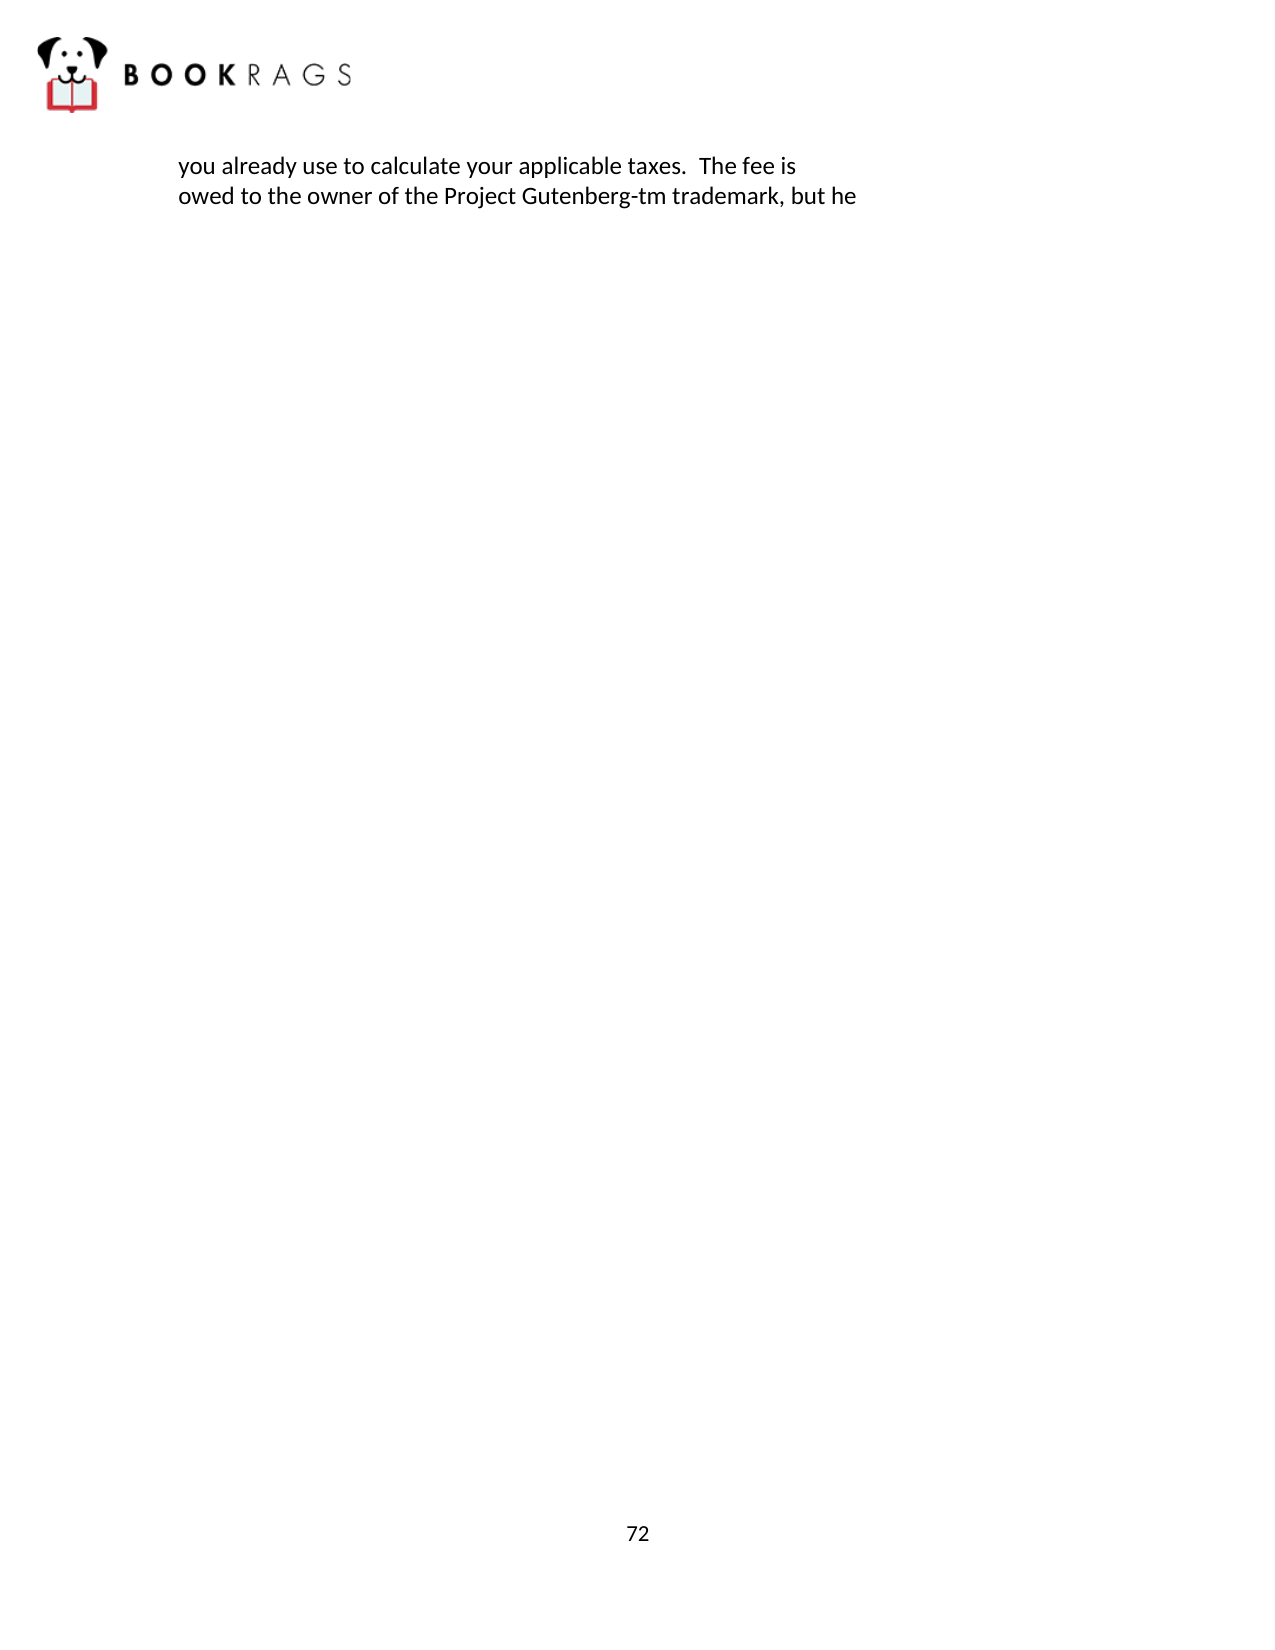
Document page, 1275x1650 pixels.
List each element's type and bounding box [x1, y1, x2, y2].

text [150, 150, 1125, 211]
picture [37, 37, 351, 113]
